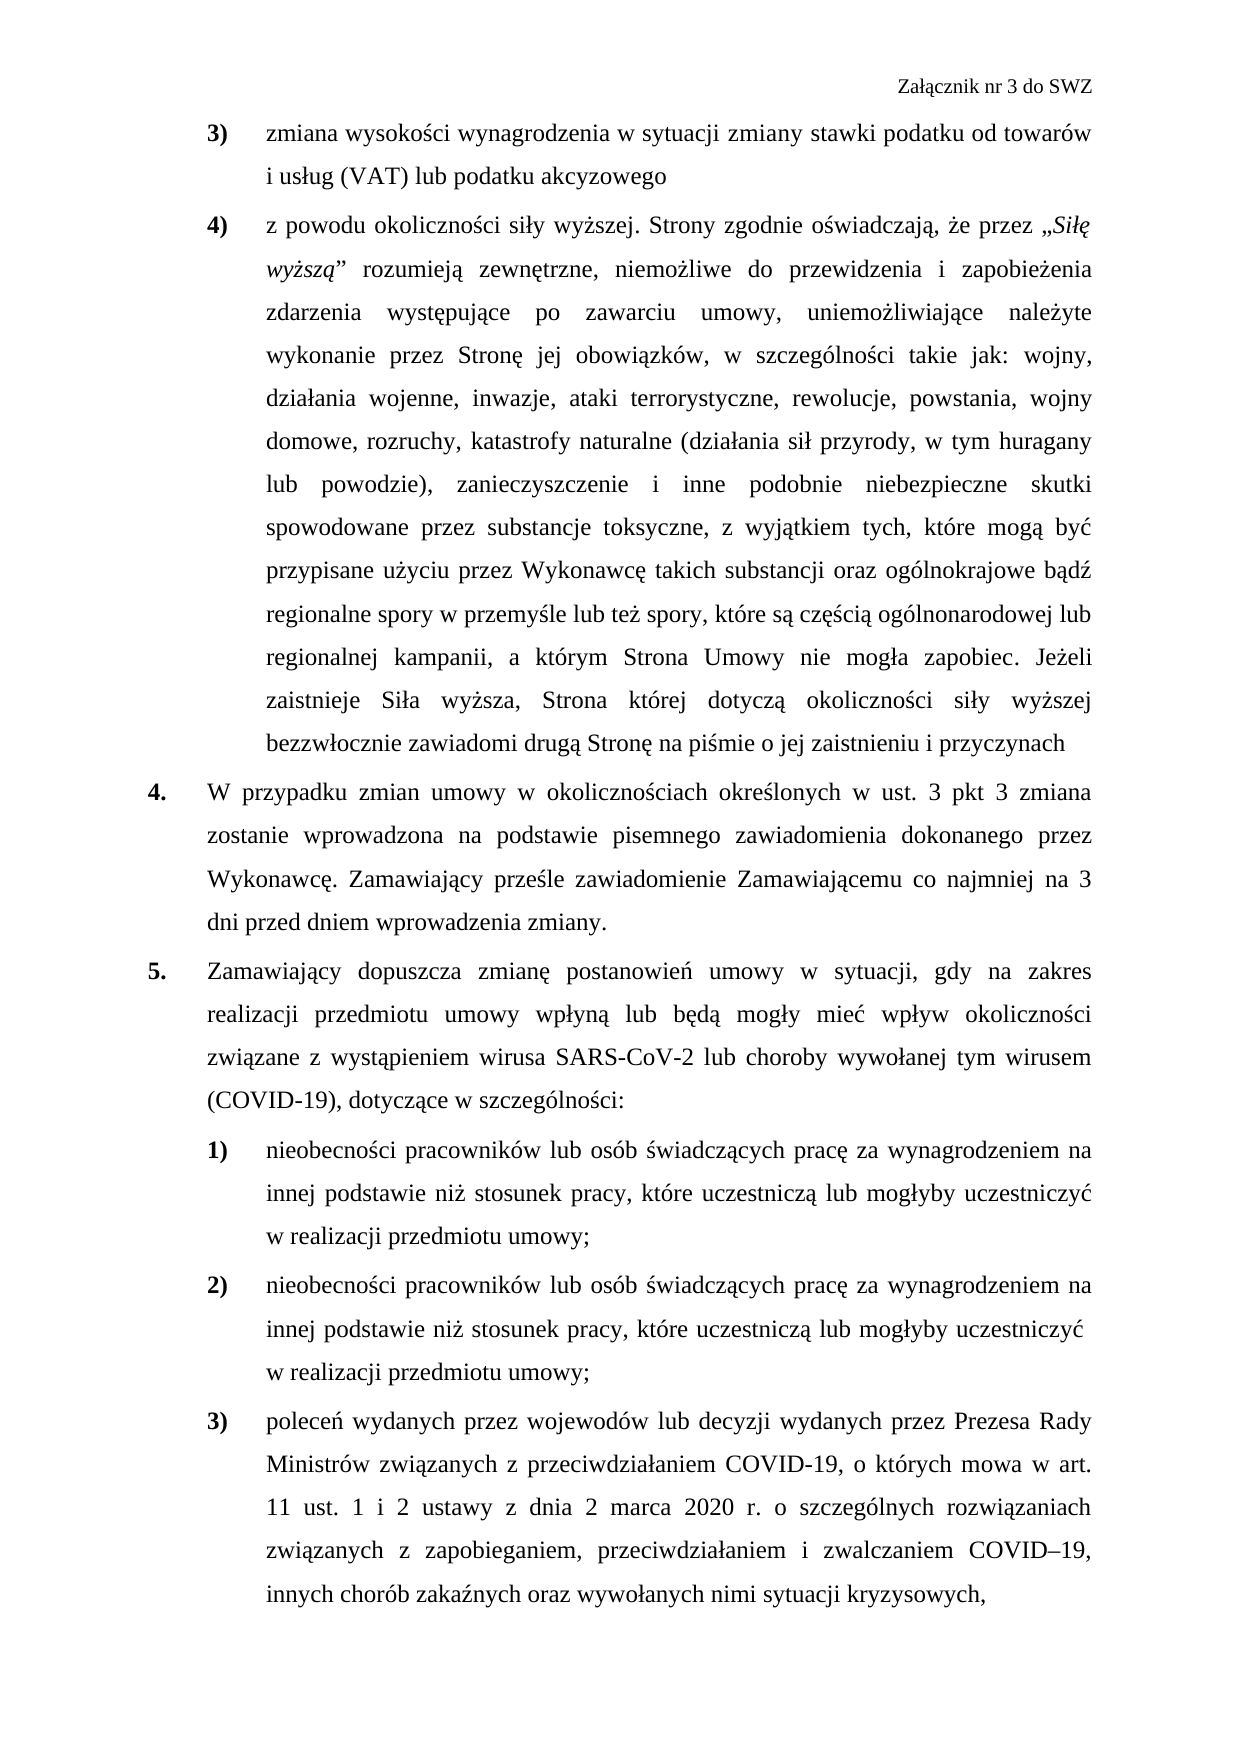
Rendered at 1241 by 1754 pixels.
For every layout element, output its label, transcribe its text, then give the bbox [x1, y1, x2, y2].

list zmiana wysokości wynagrodzenia w sytuacji zmiany stawki podatku od towarów i usług (VAT) lub podatku akcyzowego [207, 118, 1092, 190]
list nieobecności pracowników lub osób świadczących pracę za wynagrodzeniem na innej podstawie niż stosunek pracy, które uczestniczą lub mogłyby uczestniczyć w realizacji przedmiotu umowy; [207, 1271, 1092, 1386]
list z powodu okoliczności siły wyższej. Strony zgodnie oświadczają, że przez „Siłę wyższą” rozumieją zewnętrzne, niemożliwe do przewidzenia i zapobieżenia zdarzenia występujące po zawarciu umowy, uniemożliwiające należyte wykonanie przez Stronę jej obowiązków, w szczególności takie jak: wojny, działania wojenne, inwazje, ataki terrorystyczne, rewolucje, powstania, wojny domowe, rozruchy, katastrofy naturalne (działania sił przyrody, w tym huragany lub powodzie), zanieczyszczenie i inne podobnie niebezpieczne skutki spowodowane przez substancje toksyczne, z wyjątkiem tych, które mogą być przypisane użyciu przez Wykonawcę takich substancji oraz ogólnokrajowe bądź regionalne spory w przemyśle lub też spory, które są częścią ogólnonarodowej lub regionalnej kampanii, a którym Strona Umowy nie mogła zapobiec. Jeżeli zaistnieje Siła wyższa, Strona której dotyczą okoliczności siły wyższej bezzwłocznie zawiadomi drugą Stronę na piśmie o jej zaistnieniu i przyczynach [207, 211, 1092, 757]
list nieobecności pracowników lub osób świadczących pracę za wynagrodzeniem na innej podstawie niż stosunek pracy, które uczestniczą lub mogłyby uczestniczyć w realizacji przedmiotu umowy; [207, 1135, 1092, 1250]
list Zamawiający dopuszcza zmianę postanowień umowy w sytuacji, gdy na zakres realizacji przedmiotu umowy wpłyną lub będą mogły mieć wpływ okoliczności związane z wystąpieniem wirusa SARS-CoV-2 lub choroby wywołanej tym wirusem (COVID-19), dotyczące w szczególności: [148, 956, 1092, 1114]
list W przypadku zmian umowy w okolicznościach określonych w ust. 3 pkt 3 zmiana zostanie wprowadzona na podstawie pisemnego zawiadomienia dokonanego przez Wykonawcę. Zamawiający prześle zawiadomienie Zamawiającemu co najmniej na 3 dni przed dniem wprowadzenia zmiany. [148, 777, 1092, 936]
list poleceń wydanych przez wojewodów lub decyzji wydanych przez Prezesa Rady Ministrów związanych z przeciwdziałaniem COVID-19, o których mowa w art. 11 ust. 1 i 2 ustawy z dnia 2 marca 2020 r. o szczególnych rozwiązaniach związanych z zapobieganiem, przeciwdziałaniem i zwalczaniem COVID–19, innych chorób zakaźnych oraz wywołanych nimi sytuacji kryzysowych, [207, 1406, 1092, 1607]
